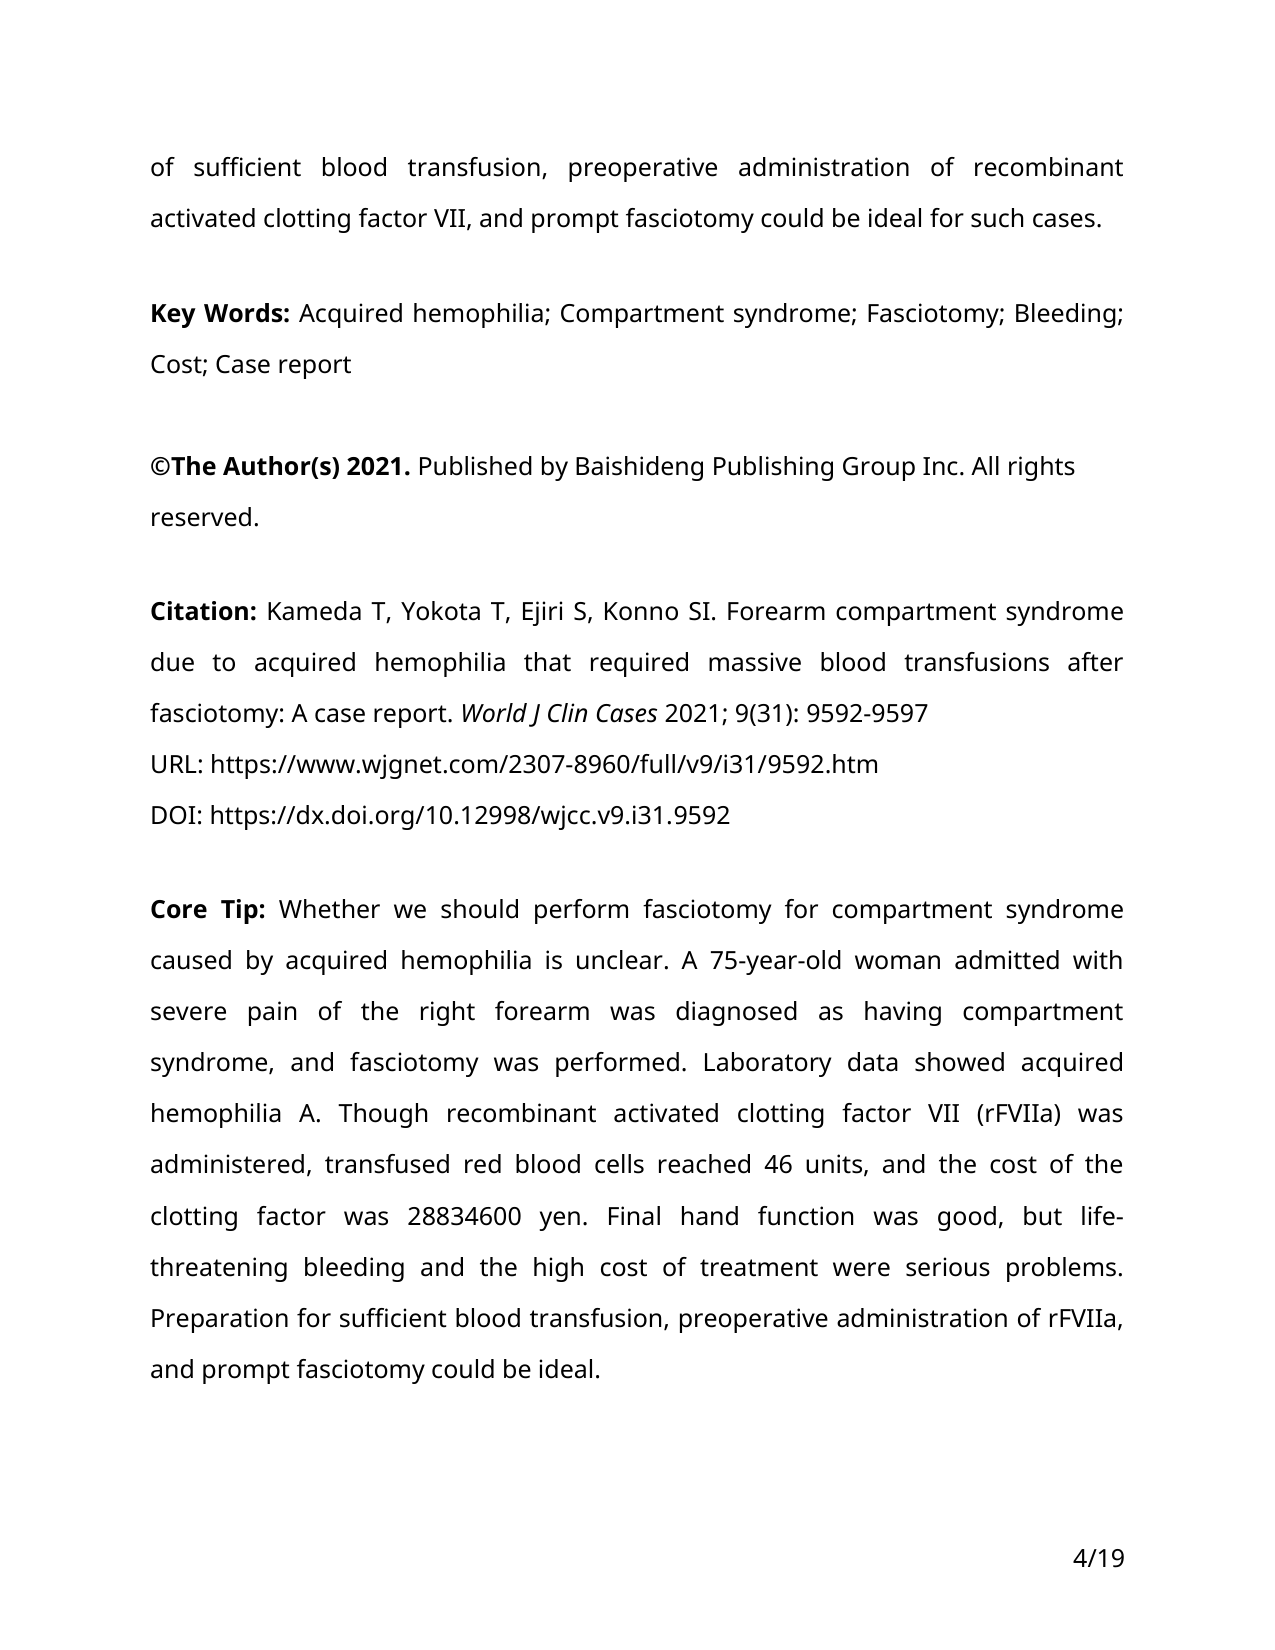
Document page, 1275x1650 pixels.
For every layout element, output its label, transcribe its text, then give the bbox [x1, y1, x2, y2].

text DOI: https://dx.doi.org/10.12998/wjcc.v9.i31.9592 [150, 798, 1125, 832]
text Key Words: Acquired hemophilia; Compartment syndrome; Fasciotomy; Bleeding; Cost; Case report [150, 295, 1125, 380]
text Citation: Kameda T, Yokota T, Ejiri S, Konno SI. Forearm compartment syndrome due to acquired hemophilia that required massive blood transfusions after fasciotomy: A case report. World J Clin Cases 2021; 9(31): 9592-9597 [150, 593, 1125, 730]
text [150, 150, 1125, 235]
text URL: https://www.wjgnet.com/2307-8960/full/v9/i31/9592.htm [150, 747, 1125, 781]
text ©The Author(s) 2021. Published by Baishideng Publishing Group Inc. All rights reserved. [150, 448, 1125, 533]
text Core Tip: Whether we should perform fasciotomy for compartment syndrome caused by acquired hemophilia is unclear. A 75-year-old woman admitted with severe pain of the right forearm was diagnosed as having compartment syndrome, and fasciotomy was performed. Laboratory data showed acquired hemophilia A. Though recombinant activated clotting factor VII (rFVIIa) was administered, transfused red blood cells reached 46 units, and the cost of the clotting factor was 28834600 yen. Final hand function was good, but life-threatening bleeding and the high cost of treatment were serious problems. Preparation for sufficient blood transfusion, preoperative administration of rFVIIa, and prompt fasciotomy could be ideal. [150, 892, 1125, 1385]
